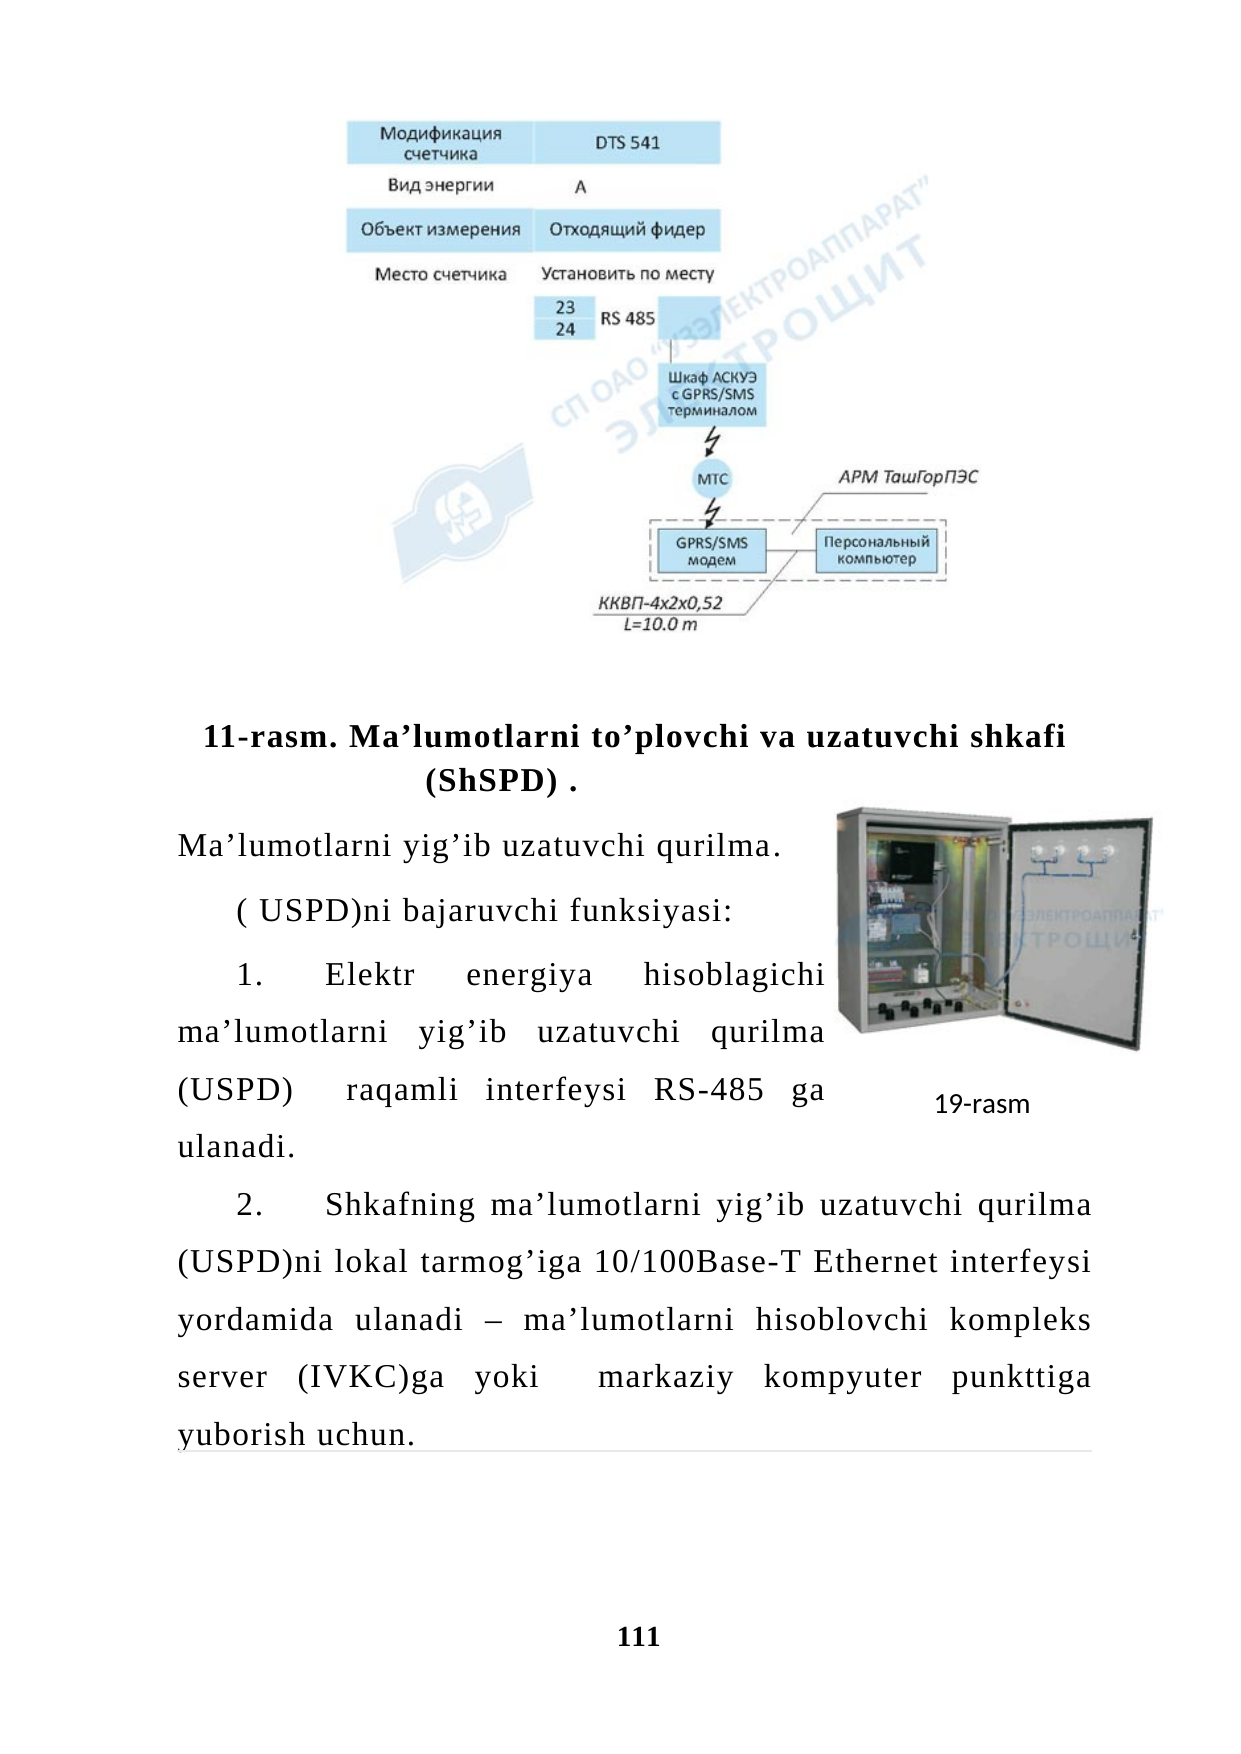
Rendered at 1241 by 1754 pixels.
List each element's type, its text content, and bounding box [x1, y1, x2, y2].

list Elektr energiya hisoblagichi ma’lumotlarni yig’ib uzatuvchi qurilma (USPD) raqamli interfeysi RS-485 ga ulanadi. [177, 954, 1092, 1164]
text Ma’lumotlarni yig’ib uzatuvchi qurilma. [177, 825, 833, 863]
text ( USPD)ni bajaruvchi funksiyasi: [177, 890, 833, 928]
list Shkafning ma’lumotlarni yig’ib uzatuvchi qurilma (USPD)ni lokal tarmog’iga 10/100Base-T Ethernet interfeysi yordamida ulanadi – ma’lumotlarni hisoblovchi kompleks server (IVKC)ga yoki markaziy kompyuter punkttiga yuborish uchun. [177, 1184, 1092, 1450]
picture [337, 118, 992, 634]
picture [833, 789, 1165, 1071]
text 11-rasm. Ma’lumotlarni to’plovchi va uzatuvchi shkafi (ShSPD) . [177, 716, 1092, 798]
